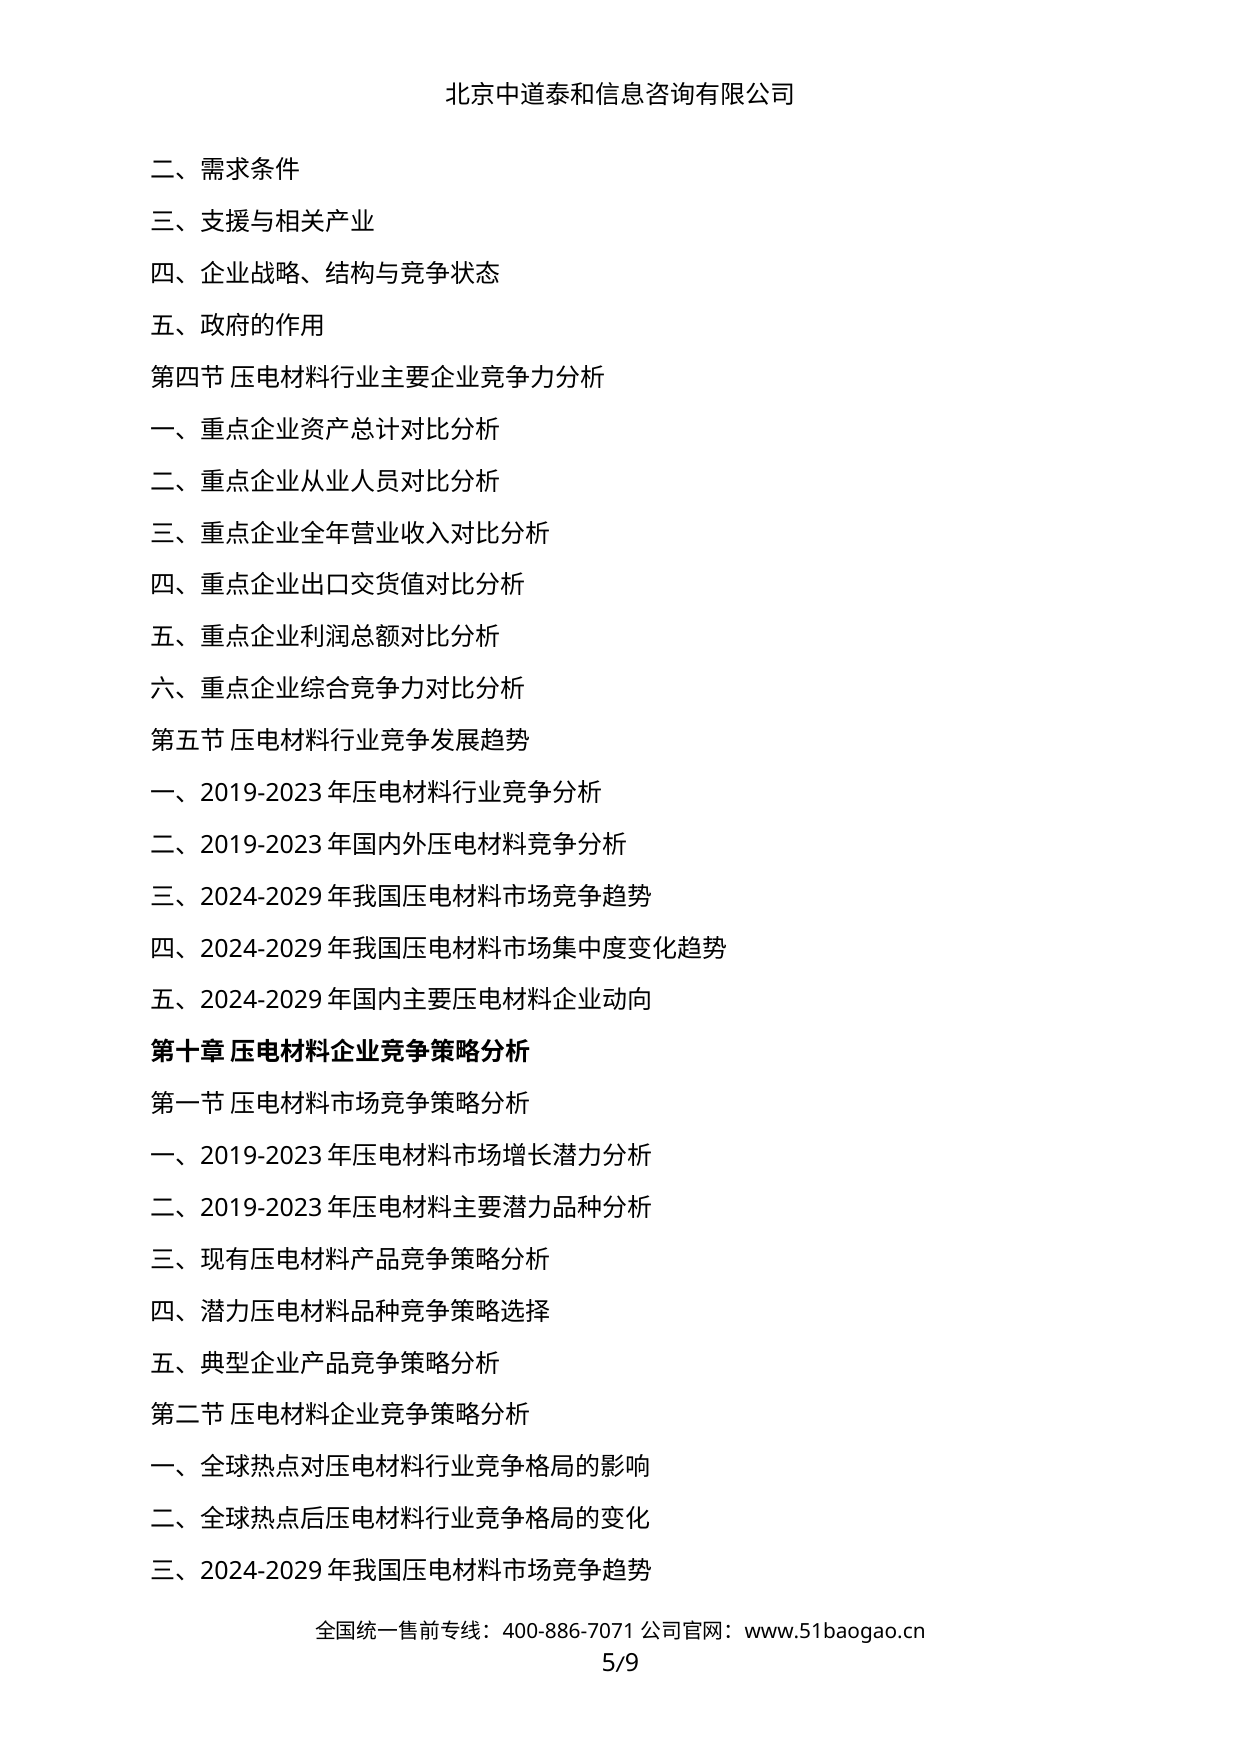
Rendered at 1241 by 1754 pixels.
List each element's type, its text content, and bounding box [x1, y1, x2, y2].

text 第二节 压电材料企业竞争策略分析 [150, 1395, 1090, 1431]
text 第十章 压电材料企业竞争策略分析 [150, 1032, 1090, 1068]
text 四、2024-2029年我国压电材料市场集中度变化趋势 [150, 928, 1090, 964]
text 五、重点企业利润总额对比分析 [150, 617, 1090, 653]
text 一、全球热点对压电材料行业竞争格局的影响 [150, 1447, 1090, 1483]
text 二、重点企业从业人员对比分析 [150, 461, 1090, 497]
text 二、2019-2023年国内外压电材料竞争分析 [150, 824, 1090, 861]
text 一、2019-2023年压电材料行业竞争分析 [150, 772, 1090, 809]
text 三、现有压电材料产品竞争策略分析 [150, 1239, 1090, 1276]
text 第四节 压电材料行业主要企业竞争力分析 [150, 357, 1090, 394]
text 第一节 压电材料市场竞争策略分析 [150, 1084, 1090, 1120]
text 第五节 压电材料行业竞争发展趋势 [150, 721, 1090, 757]
text 五、典型企业产品竞争策略分析 [150, 1343, 1090, 1379]
text 三、2024-2029年我国压电材料市场竞争趋势 [150, 876, 1090, 912]
text 二、全球热点后压电材料行业竞争格局的变化 [150, 1499, 1090, 1535]
text 三、重点企业全年营业收入对比分析 [150, 513, 1090, 549]
text 四、重点企业出口交货值对比分析 [150, 565, 1090, 601]
text 三、2024-2029年我国压电材料市场竞争趋势 [150, 1551, 1090, 1587]
text 五、2024-2029年国内主要压电材料企业动向 [150, 980, 1090, 1016]
text 二、2019-2023年压电材料主要潜力品种分析 [150, 1187, 1090, 1224]
text 四、潜力压电材料品种竞争策略选择 [150, 1291, 1090, 1327]
text 三、支援与相关产业 [150, 202, 1090, 238]
text 一、2019-2023年压电材料市场增长潜力分析 [150, 1136, 1090, 1172]
text 四、企业战略、结构与竞争状态 [150, 254, 1090, 290]
text 一、重点企业资产总计对比分析 [150, 409, 1090, 446]
text 五、政府的作用 [150, 306, 1090, 342]
text 二、需求条件 [150, 150, 1090, 186]
text 六、重点企业综合竞争力对比分析 [150, 669, 1090, 705]
